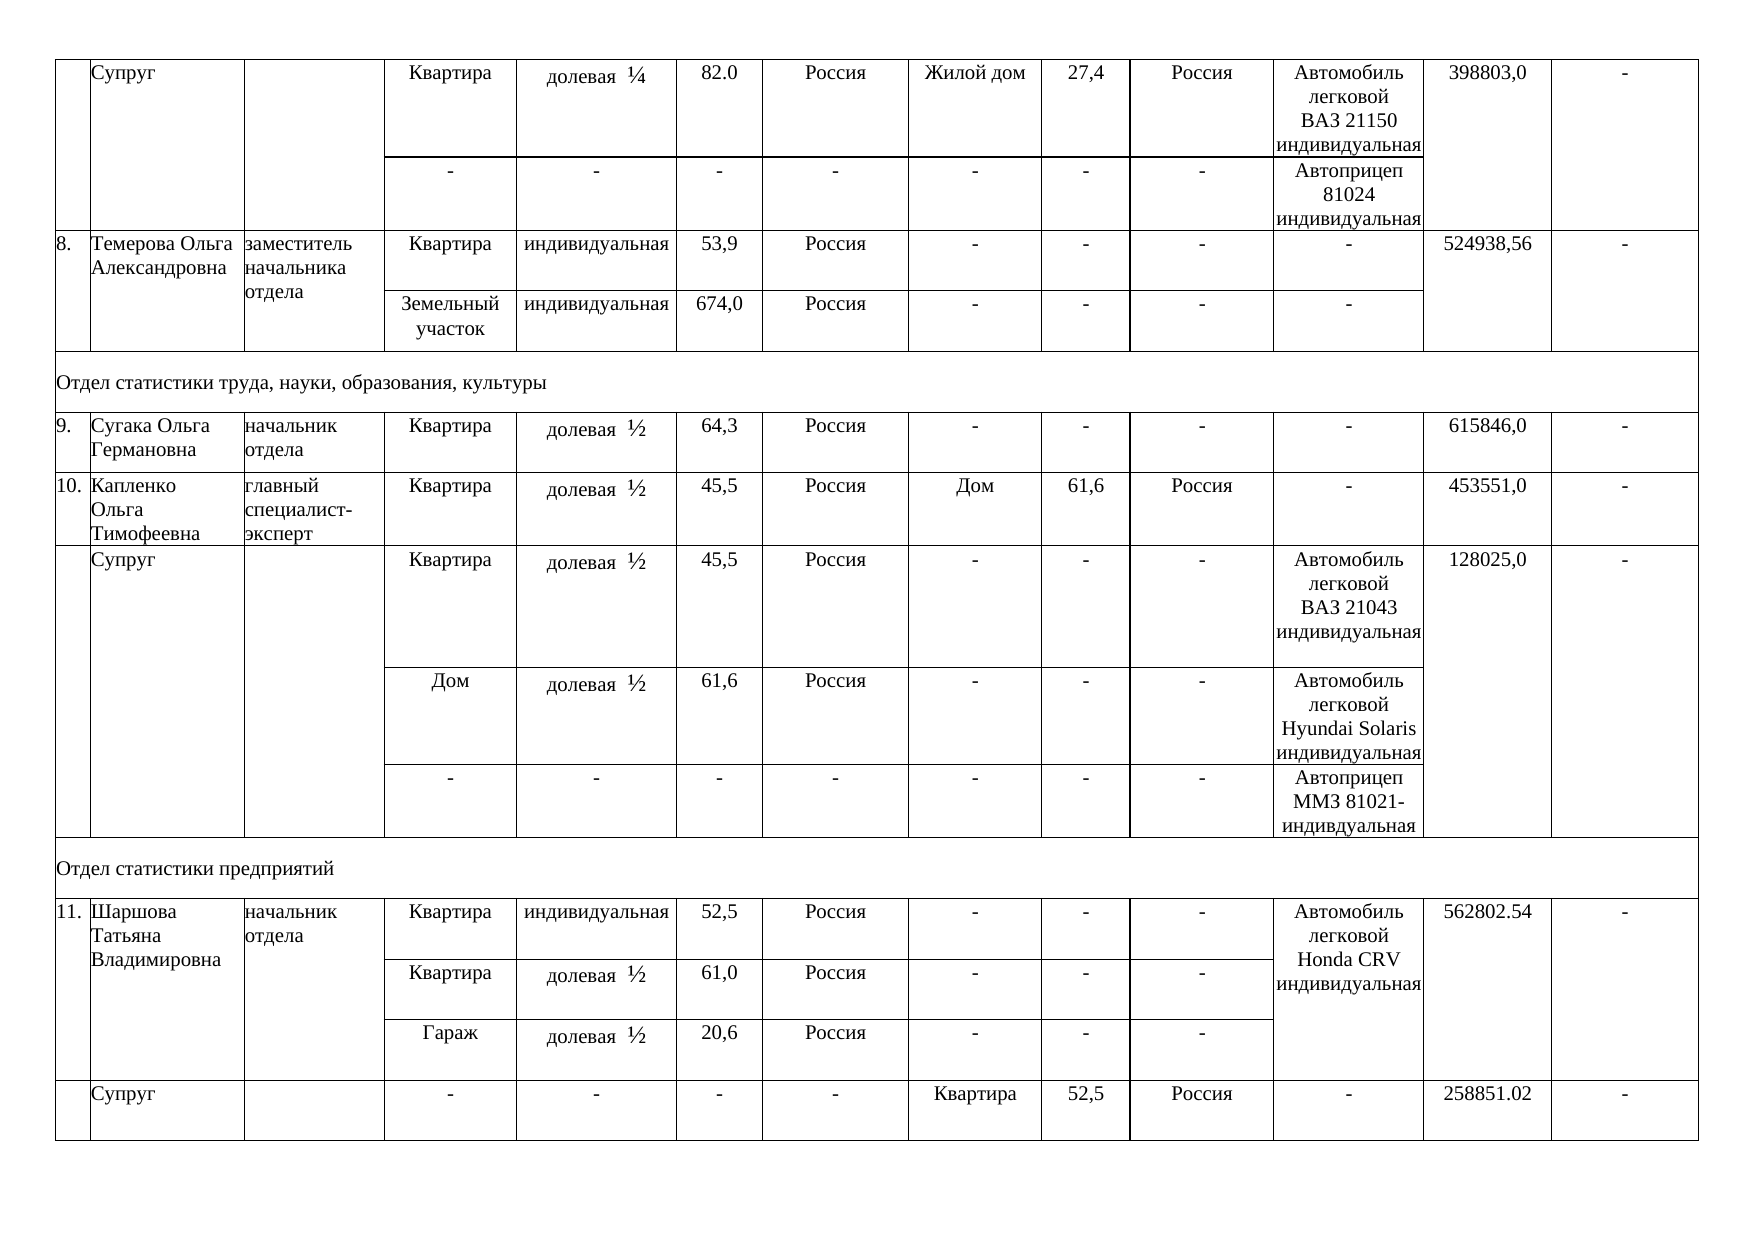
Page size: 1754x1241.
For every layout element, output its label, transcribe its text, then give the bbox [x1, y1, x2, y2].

table_cell Квартира [385, 546, 516, 667]
table_cell Темерова Ольга Александровна [91, 231, 244, 351]
table_cell - [1042, 413, 1129, 472]
table_cell 61,6 [677, 668, 762, 764]
table_cell - [677, 765, 762, 837]
table_cell Россия [763, 1020, 908, 1080]
table_cell - [517, 158, 676, 230]
table_cell Россия [763, 668, 908, 764]
table_cell - [1552, 546, 1698, 837]
table_cell 524938,56 [1424, 231, 1551, 351]
table_cell долевая ½ [517, 413, 676, 472]
table_cell - [1552, 473, 1698, 545]
table_cell 20,6 [677, 1020, 762, 1080]
table_cell Автомобиль легковой ВАЗ 21150 индивидуальная [1274, 60, 1423, 156]
table_cell - [517, 1081, 676, 1140]
table_cell - [1274, 413, 1423, 472]
table_cell - [909, 546, 1041, 667]
table_cell - [1131, 765, 1273, 837]
table_cell [245, 546, 384, 837]
table_cell индивидуальная [517, 231, 676, 290]
table_cell - [1552, 231, 1698, 351]
table_cell Россия [1131, 60, 1273, 156]
table_cell - [1552, 1081, 1698, 1140]
table_cell 53,9 [677, 231, 762, 290]
table_cell индивидуальная [517, 899, 676, 958]
table_cell Квартира [385, 473, 516, 545]
table_cell Россия [763, 546, 908, 667]
table_cell - [763, 765, 908, 837]
table_cell начальник отдела [245, 413, 384, 472]
table_cell Квартира [385, 899, 516, 958]
table_cell Россия [763, 899, 908, 958]
table_cell Автомобиль легковой ВАЗ 21043 индивидуальная [1274, 546, 1423, 667]
table_cell Супруг [91, 1081, 244, 1140]
table_cell - [1131, 291, 1273, 351]
table_cell Автомобиль легковой Hyundai Solaris индивидуальная [1274, 668, 1423, 764]
table_cell - [909, 668, 1041, 764]
table_cell долевая ½ [517, 473, 676, 545]
table_cell Россия [1131, 1081, 1273, 1140]
table_cell - [909, 960, 1041, 1019]
table_cell Россия [763, 291, 908, 351]
table_cell - [677, 1081, 762, 1140]
table_cell Квартира [385, 413, 516, 472]
table_cell - [763, 1081, 908, 1140]
table_cell 45,5 [677, 473, 762, 545]
table_cell - [909, 291, 1041, 351]
table_cell Квартира [385, 960, 516, 1019]
table_cell - [1274, 231, 1423, 290]
table_cell 27,4 [1042, 60, 1129, 156]
table_cell - [763, 158, 908, 230]
table_cell индивидуальная [517, 291, 676, 351]
table_cell - [1552, 60, 1698, 230]
table_cell - [385, 1081, 516, 1140]
table_cell 45,5 [677, 546, 762, 667]
table_cell 674,0 [677, 291, 762, 351]
table_cell начальник отдела [245, 899, 384, 1080]
table_cell - [1131, 668, 1273, 764]
table_cell - [1274, 291, 1423, 351]
table_cell - [1042, 291, 1129, 351]
table_cell Капленко Ольга Тимофеевна [91, 473, 244, 545]
table_cell - [1131, 546, 1273, 667]
table_cell Россия [763, 960, 908, 1019]
table_cell - [1042, 765, 1129, 837]
table_cell - [1131, 158, 1273, 230]
table_cell - [1131, 960, 1273, 1019]
table_cell - [909, 158, 1041, 230]
table_cell Земельный участок [385, 291, 516, 351]
table_cell 61,0 [677, 960, 762, 1019]
table_cell Квартира [385, 231, 516, 290]
table_cell Квартира [385, 60, 516, 156]
table_cell Жилой дом [909, 60, 1041, 156]
table_cell 82.0 [677, 60, 762, 156]
table_cell Россия [763, 231, 908, 290]
table_cell - [1274, 1081, 1423, 1140]
table_cell Сугака Ольга Германовна [91, 413, 244, 472]
table_cell Россия [763, 473, 908, 545]
table_cell Шаршова Татьяна Владимировна [91, 899, 244, 1080]
table_cell - [1131, 231, 1273, 290]
table_cell - [1552, 413, 1698, 472]
table_cell - [909, 765, 1041, 837]
table_cell 258851.02 [1424, 1081, 1551, 1140]
table_cell [245, 60, 384, 230]
table_cell 61,6 [1042, 473, 1129, 545]
table_cell Гараж [385, 1020, 516, 1080]
table_cell - [1042, 231, 1129, 290]
table_cell 453551,0 [1424, 473, 1551, 545]
table_cell 398803,0 [1424, 60, 1551, 230]
table_cell 9. [56, 413, 90, 472]
table_cell - [909, 231, 1041, 290]
table_cell - [677, 158, 762, 230]
table_cell [56, 60, 90, 230]
table_cell - [1131, 1020, 1273, 1080]
table_cell - [1131, 899, 1273, 958]
table_cell Отдел статистики труда, науки, образования, культуры [56, 352, 1698, 412]
table_cell 52,5 [677, 899, 762, 958]
table_cell Россия [1131, 473, 1273, 545]
table_cell - [909, 1020, 1041, 1080]
table_cell - [1042, 960, 1129, 1019]
table_cell - [1042, 158, 1129, 230]
table_cell 10. [56, 473, 90, 545]
table_cell Автоприцеп 81024 индивидуальная [1274, 158, 1423, 230]
table_cell [245, 1081, 384, 1140]
table_cell Россия [763, 60, 908, 156]
table_cell 128025,0 [1424, 546, 1551, 837]
table_cell 8. [56, 231, 90, 351]
table_cell - [1274, 473, 1423, 545]
table_cell - [517, 765, 676, 837]
table_cell Квартира [909, 1081, 1041, 1140]
table_cell главный специалист-эксперт [245, 473, 384, 545]
table_cell Автомобиль легковой Honda CRV индивидуальная [1274, 899, 1423, 1080]
table_cell - [909, 899, 1041, 958]
table_cell [56, 546, 90, 837]
table_cell долевая ½ [517, 668, 676, 764]
table_cell Дом [909, 473, 1041, 545]
table_cell - [1552, 899, 1698, 1080]
table_cell - [1131, 413, 1273, 472]
table_cell Дом [385, 668, 516, 764]
table_cell Супруг [91, 60, 244, 230]
table_cell 64,3 [677, 413, 762, 472]
table_cell - [385, 158, 516, 230]
table_cell долевая ½ [517, 546, 676, 667]
table_cell - [385, 765, 516, 837]
table_cell заместитель начальника отдела [245, 231, 384, 351]
table_cell 11. [56, 899, 90, 1080]
table_cell - [1042, 899, 1129, 958]
table_cell долевая ½ [517, 960, 676, 1019]
table_cell 52,5 [1042, 1081, 1129, 1140]
table_cell - [1042, 668, 1129, 764]
table_cell - [909, 413, 1041, 472]
table_cell Автоприцеп ММЗ 81021-индивдуальная [1274, 765, 1423, 837]
table_cell 562802.54 [1424, 899, 1551, 1080]
table_cell Россия [763, 413, 908, 472]
table_cell долевая ½ [517, 1020, 676, 1080]
table_cell [56, 1081, 90, 1140]
table_cell - [1042, 546, 1129, 667]
table_cell 615846,0 [1424, 413, 1551, 472]
table_cell Отдел статистики предприятий [56, 838, 1698, 898]
table_cell Супруг [91, 546, 244, 837]
table_cell - [1042, 1020, 1129, 1080]
table_cell долевая ¼ [517, 60, 676, 156]
